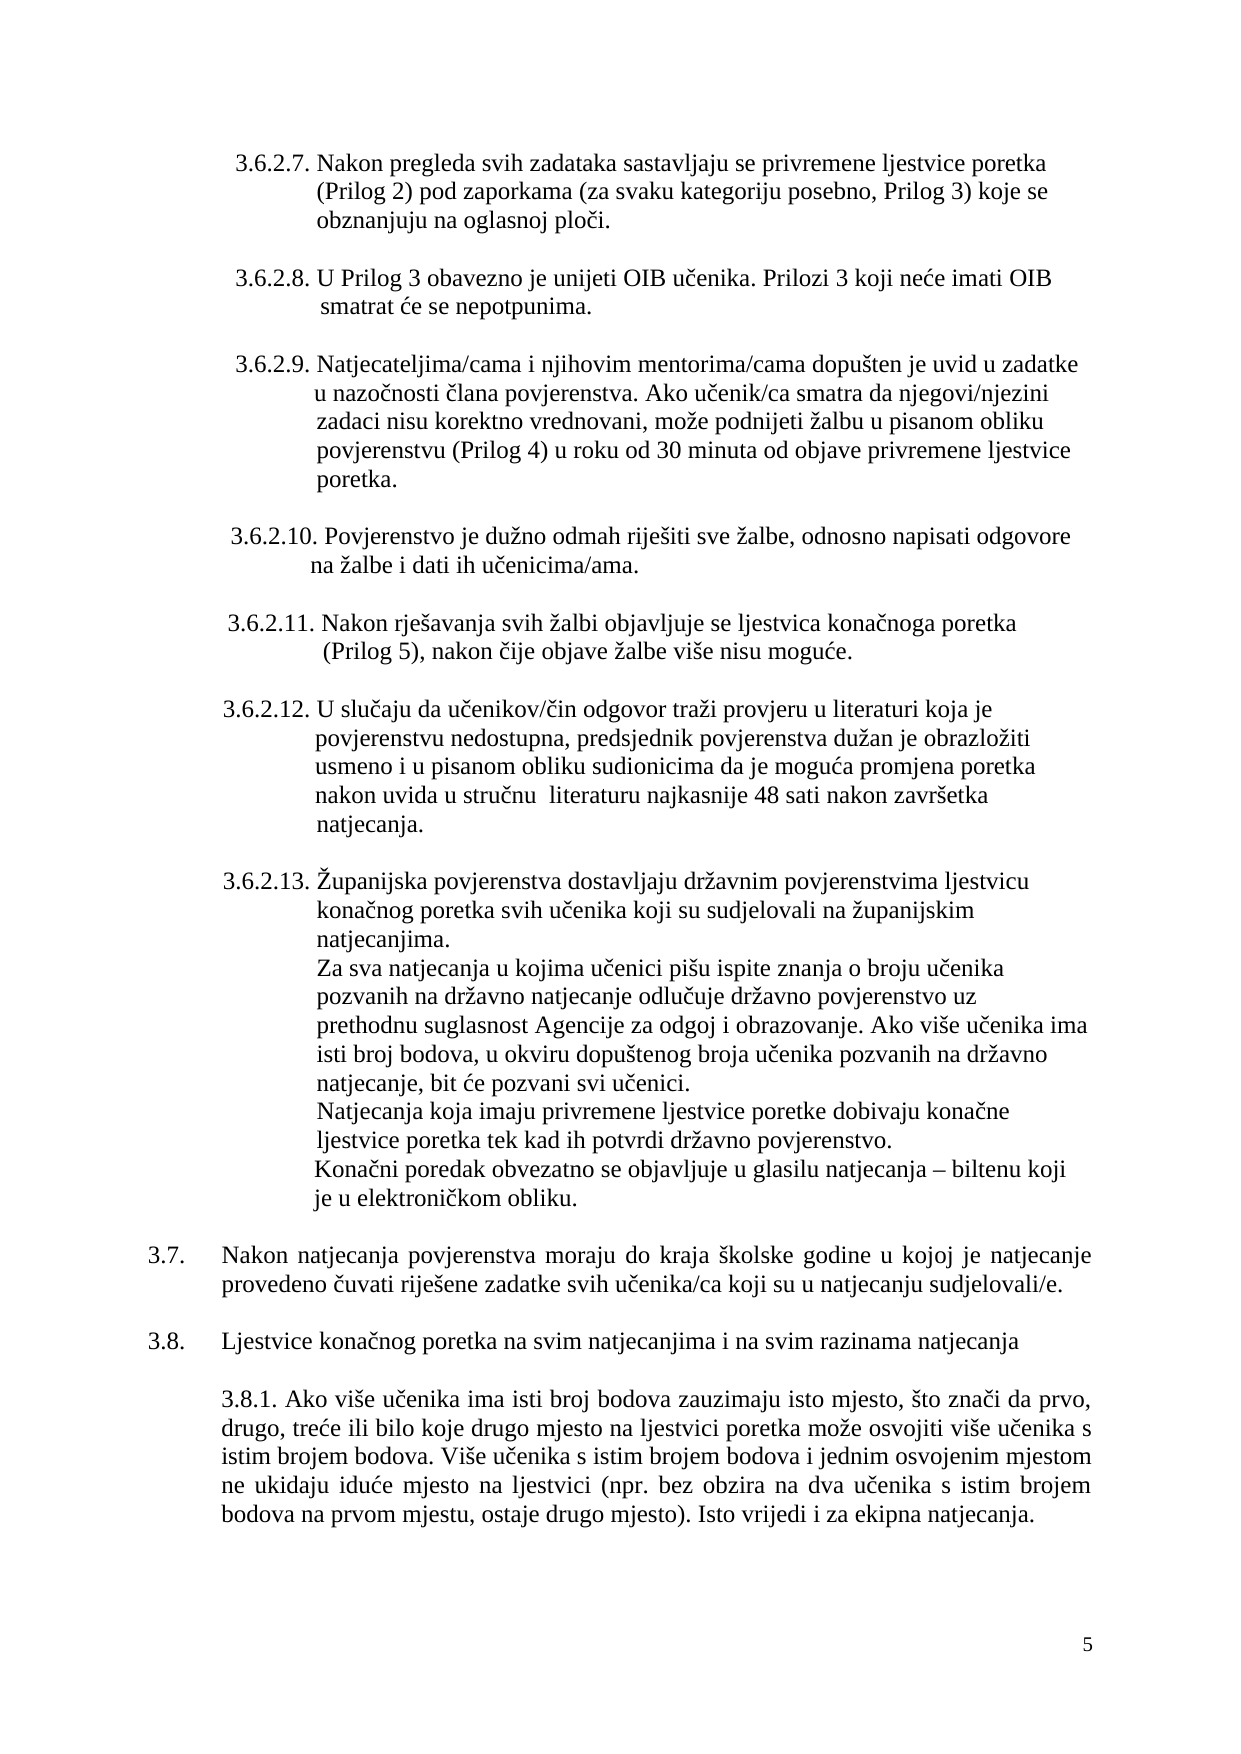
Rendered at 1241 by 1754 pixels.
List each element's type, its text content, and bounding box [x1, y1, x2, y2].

text poretka. [235, 464, 1093, 493]
text (Prilog 5), nakon čije objave žalbe više nisu moguće. [235, 636, 1093, 665]
text Natjecanja koja imaju privremene ljestvice poretke dobivaju konačne [223, 1096, 1093, 1125]
text 3.6.2.7. Nakon pregleda svih zadataka sastavljaju se privremene ljestvice poretka [152, 148, 1093, 176]
text natjecanjima. [223, 924, 1093, 953]
text 3.6.2.12. U slučaju da učenikov/čin odgovor traži provjeru u literaturi koja je [223, 694, 1093, 723]
text povjerenstvu nedostupna, predsjednik povjerenstva dužan je obrazložiti [152, 723, 1093, 751]
text 3.6.2.10. Povjerenstvo je dužno odmah riješiti sve žalbe, odnosno napisati odgovore [148, 521, 1093, 550]
text 3.6.2.8. U Prilog 3 obavezno je unijeti OIB učenika. Prilozi 3 koji neće imati OIB [235, 263, 1093, 291]
text pozvanih na državno natjecanje odlučuje državno povjerenstvo uz [223, 981, 1093, 1010]
text (Prilog 2) pod zaporkama (za svaku kategoriju posebno, Prilog 3) koje se [235, 176, 1093, 205]
text isti broj bodova, u okviru dopuštenog broja učenika pozvanih na državno [223, 1039, 1093, 1068]
text prethodnu suglasnost Agencije za odgoj i obrazovanje. Ako više učenika ima [223, 1010, 1093, 1039]
text 3.8.1. Ako više učenika ima isti broj bodova zauzimaju isto mjesto, što znači da prvo, drugo, treće ili bilo koje drugo mjesto na ljestvici poretka može osvojiti više učenika s istim brojem bodova. Više učenika s istim brojem bodova i jednim osvojenim mjestom ne ukidaju iduće mjesto na ljestvici (npr. bez obzira na dva učenika s istim brojem bodova na prvom mjestu, ostaje drugo mjesto). Isto vrijedi i za ekipna natjecanja. [221, 1384, 1093, 1528]
text 3.6.2.13. Županijska povjerenstva dostavljaju državnim povjerenstvima ljestvicu [148, 866, 1093, 895]
text konačnog poretka svih učenika koji su sudjelovali na županijskim [223, 895, 1093, 924]
text je u elektroničkom obliku. [148, 1183, 1093, 1211]
text 3.7. Nakon natjecanja povjerenstva moraju do kraja školske godine u kojoj je natjecanje provedeno čuvati riješene zadatke svih učenika/ca koji su u natjecanju sudjelovali/e. [148, 1240, 1093, 1298]
text nakon uvida u stručnu literaturu najkasnije 48 sati nakon završetka [215, 780, 1093, 809]
list Ljestvice konačnog poretka na svim natjecanjima i na svim razinama natjecanja [148, 1326, 1093, 1355]
text smatrat će se nepotpunima. [235, 291, 1093, 320]
text povjerenstvu (Prilog 4) u roku od 30 minuta od objave privremene ljestvice [235, 435, 1093, 464]
text natjecanja. [298, 809, 1093, 838]
text ljestvice poretka tek kad ih potvrdi državno povjerenstvo. [223, 1125, 1093, 1154]
text natjecanje, bit će pozvani svi učenici. [223, 1068, 1093, 1096]
text 3.6.2.9. Natjecateljima/cama i njihovim mentorima/cama dopušten je uvid u zadatke u nazočnosti člana povjerenstva. Ako učenik/ca smatra da njegovi/njezini [235, 349, 1093, 406]
text Za sva natjecanja u kojima učenici pišu ispite znanja o broju učenika [223, 953, 1093, 981]
text usmeno i u pisanom obliku sudionicima da je moguća promjena poretka [215, 751, 1093, 780]
text 3.6.2.11. Nakon rješavanja svih žalbi objavljuje se ljestvica konačnoga poretka [152, 608, 1093, 636]
text Konačni poredak obvezatno se objavljuje u glasilu natjecanja – biltenu koji [148, 1154, 1093, 1183]
text na žalbe i dati ih učenicima/ama. [148, 550, 1093, 579]
text zadaci nisu korektno vrednovani, može podnijeti žalbu u pisanom obliku [235, 406, 1093, 435]
text obznanjuju na oglasnoj ploči. [235, 205, 1093, 234]
